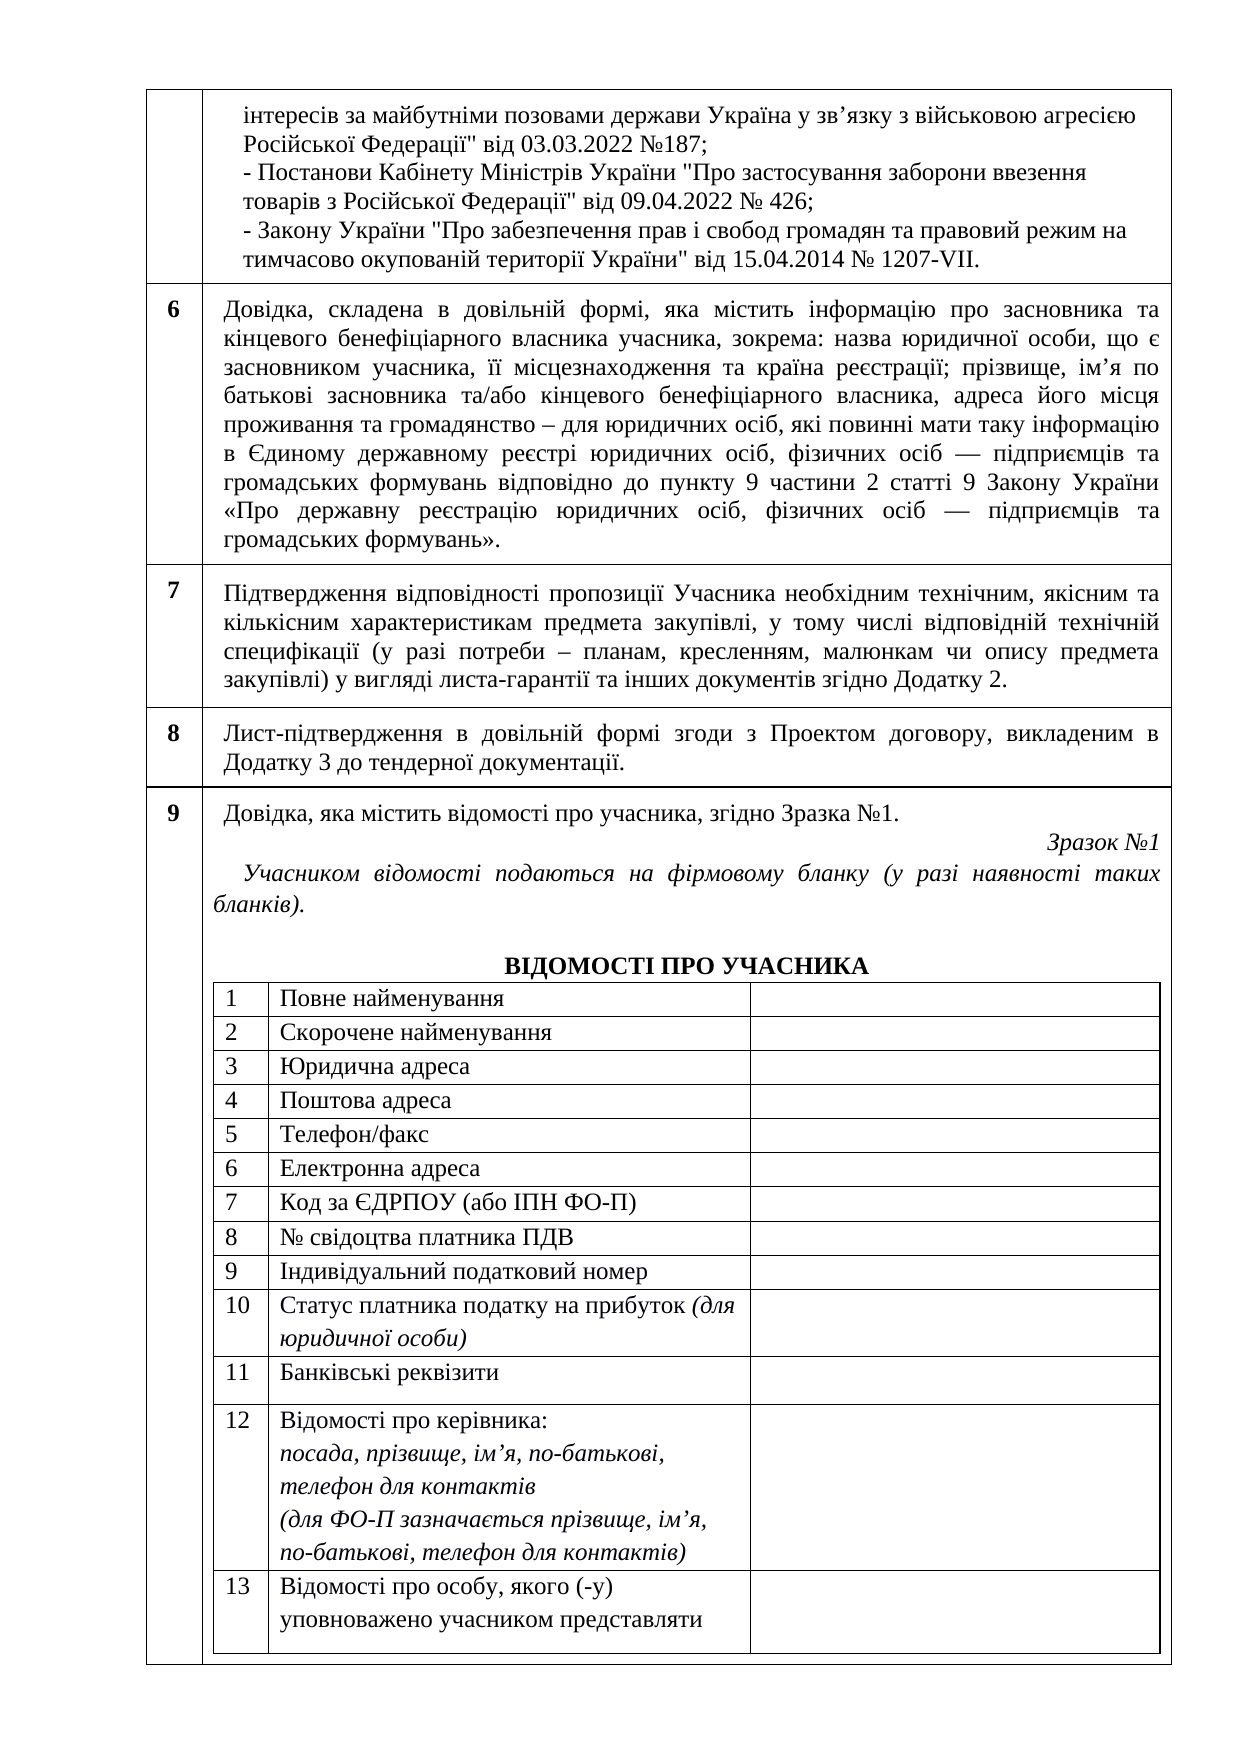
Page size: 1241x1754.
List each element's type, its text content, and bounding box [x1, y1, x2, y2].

table_cell 8 [147, 708, 202, 786]
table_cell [203, 788, 1171, 1664]
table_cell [203, 90, 1171, 283]
table_cell Підтвердження відповідності пропозиції Учасника необхідним технічним, якісним та кількісним характеристикам предмета закупівлі, у тому числі відповідній технічній специфікації (у разі потреби – планам, кресленням, малюнкам чи опису предмета закупівлі) у вигляді листа-гарантії та інших документів згідно Додатку 2. [203, 565, 1171, 707]
table_cell 5 [147, 90, 202, 283]
table_cell 6 [147, 284, 202, 563]
table_cell Довідка, складена в довільній формі, яка містить інформацію про засновника та кінцевого бенефіціарного власника учасника, зокрема: назва юридичної особи, що є засновником учасника, її місцезнаходження та країна реєстрації; прізвище, ім’я по батькові засновника та/або кінцевого бенефіціарного власника, адреса його місця проживання та громадянство – для юридичних осіб, які повинні мати таку інформацію в Єдиному державному реєстрі юридичних осіб, фізичних осіб — підприємців та громадських формувань відповідно до пункту 9 частини 2 статті 9 Закону України «Про державну реєстрацію юридичних осіб, фізичних осіб — підприємців та громадських формувань». [203, 284, 1171, 563]
table_cell 9 [147, 788, 202, 1664]
table_cell Лист-підтвердження в довільній формі згоди з Проектом договору, викладеним в Додатку 3 до тендерної документації. [203, 708, 1171, 786]
table_cell 7 [147, 565, 202, 707]
